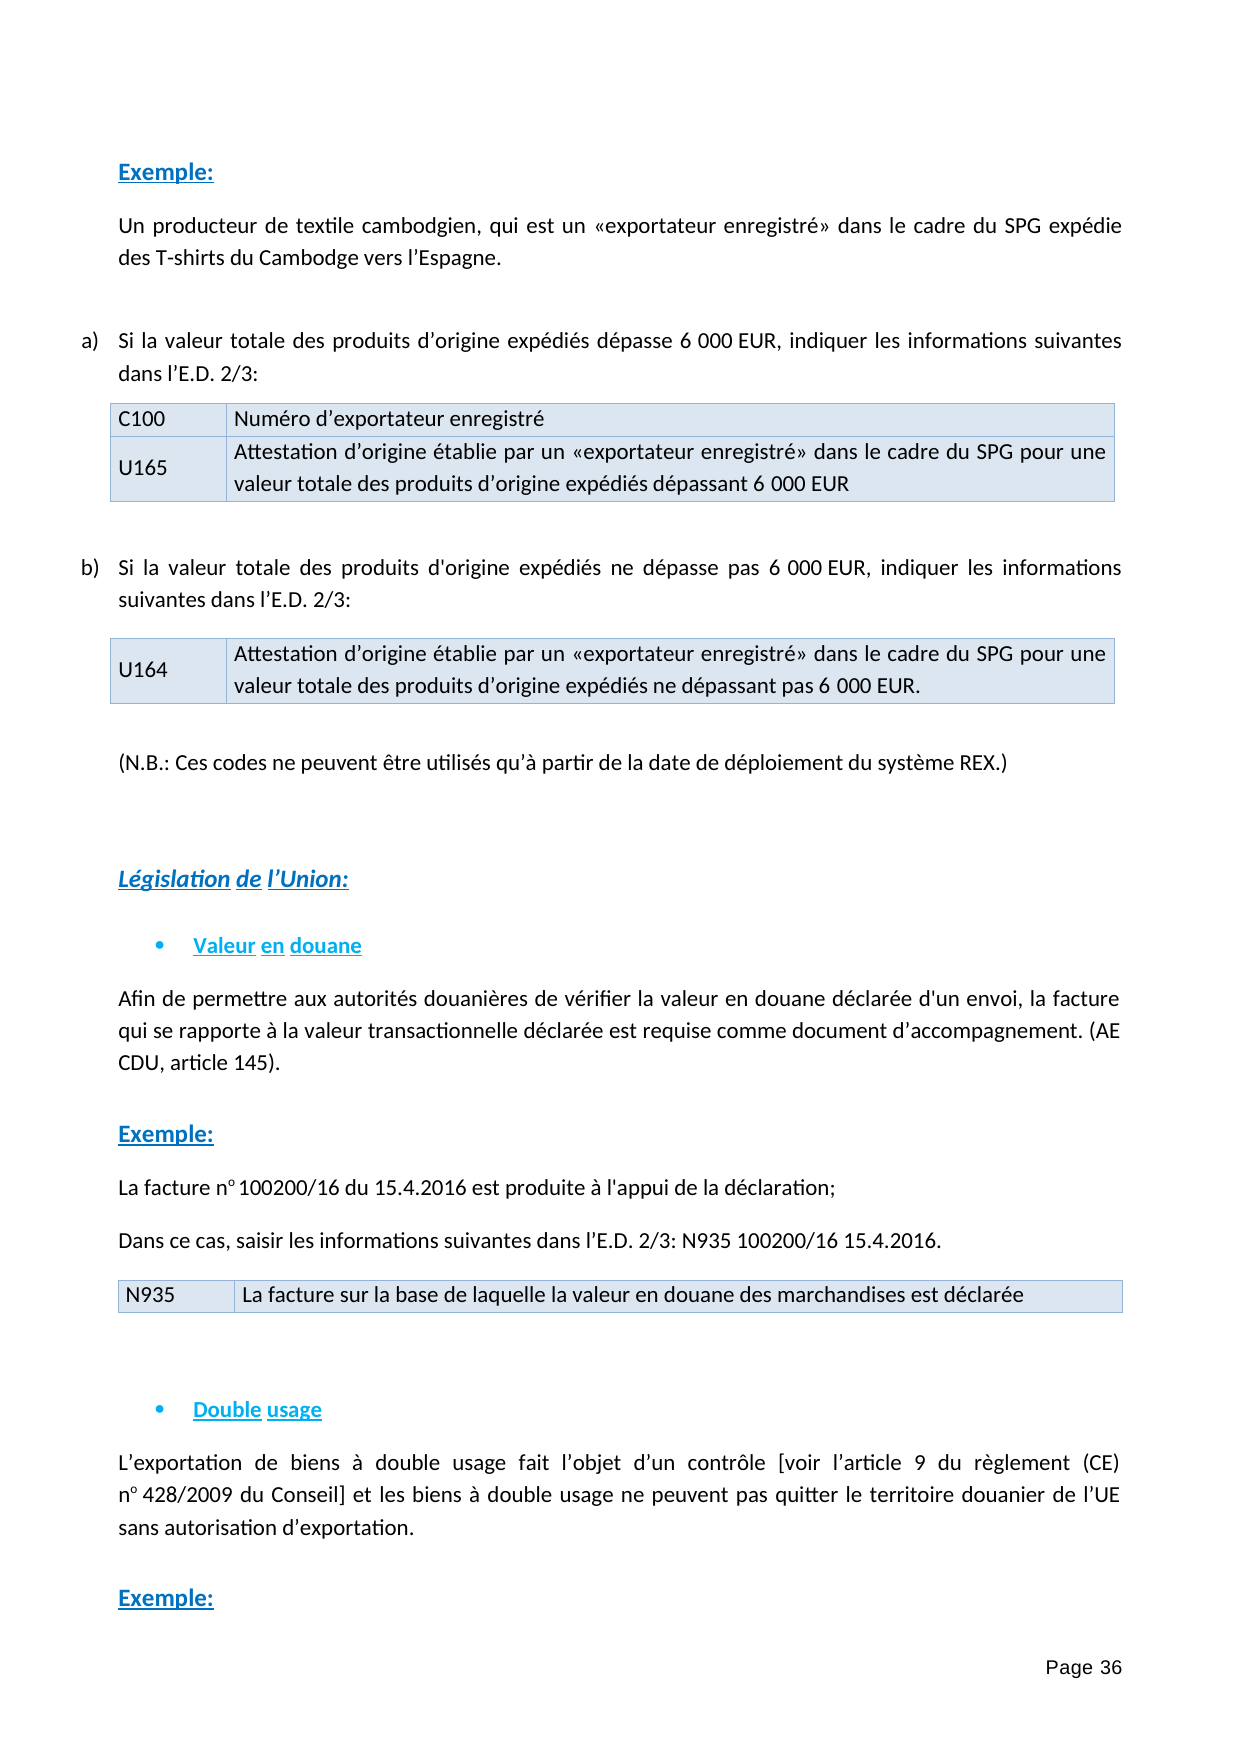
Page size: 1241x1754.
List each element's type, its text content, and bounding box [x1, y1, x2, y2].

text (N.B.: Ces codes ne peuvent être utilisés qu’à partir de la date de déploiement du système REX.) [118, 748, 1122, 776]
list Si la valeur totale des produits d’origine expédiés dépasse 6 000 EUR‎, indiquer les informations suivantes dans l’E.D. 2/3: [81, 326, 1122, 387]
text Exemple: [118, 1118, 1122, 1148]
list Double usage [156, 1395, 1122, 1423]
table_header U164 [111, 639, 226, 703]
text Un producteur de textile cambodgien, qui est un «exportateur enregistré» dans le cadre du SPG expédie des T-shirts du Cambodge vers l’Espagne. [118, 211, 1122, 271]
text Législation de l’Union: [118, 863, 1122, 893]
table_cell Attestation d’origine établie par un «exportateur enregistré» dans le cadre du SPG pour une valeur totale des produits d’origine expédiés dépassant 6 000 EUR [227, 437, 1114, 501]
table_header Attestation d’origine établie par un «exportateur enregistré» dans le cadre du SPG pour une valeur totale des produits d’origine expédiés ne dépassant pas 6 000 EUR. [227, 639, 1114, 703]
table_cell U165 [111, 437, 226, 501]
text Afin de permettre aux autorités douanières de vérifier la valeur en douane déclarée d'un envoi, la facture qui se rapporte à la valeur transactionnelle déclarée est requise comme document d’accompagnement. (AE CDU, article 145). [118, 984, 1122, 1076]
text Exemple: [118, 156, 1122, 186]
text Exemple: [118, 1582, 1122, 1613]
table_header C100 [111, 404, 226, 436]
text La facture no 100200/16 du 15.4.2016 est produite à l'appui de la déclaration; [118, 1173, 1122, 1201]
table_header La facture sur la base de laquelle la valeur en douane des marchandises est déclarée [235, 1281, 1122, 1312]
list Valeur en douane [156, 931, 1122, 959]
text L’exportation de biens à double usage fait l’objet d’un contrôle [voir l’article 9 du règlement (CE) no 428/2009 du Conseil] et les biens à double usage ne peuvent pas quitter le territoire douanier de l’UE sans autorisation d’exportation. [118, 1448, 1122, 1541]
text Dans ce cas, saisir les informations suivantes dans l’E.D. 2/3: N935 100200/16 15.4.2016. [118, 1226, 1122, 1254]
table_header Numéro d’exportateur enregistré [227, 404, 1114, 436]
list Si la valeur totale des produits d'origine expédiés ne dépasse pas 6 000 EUR‎, indiquer les informations suivantes dans l’E.D. 2/3: [81, 553, 1122, 613]
table_header N935 [119, 1281, 234, 1312]
